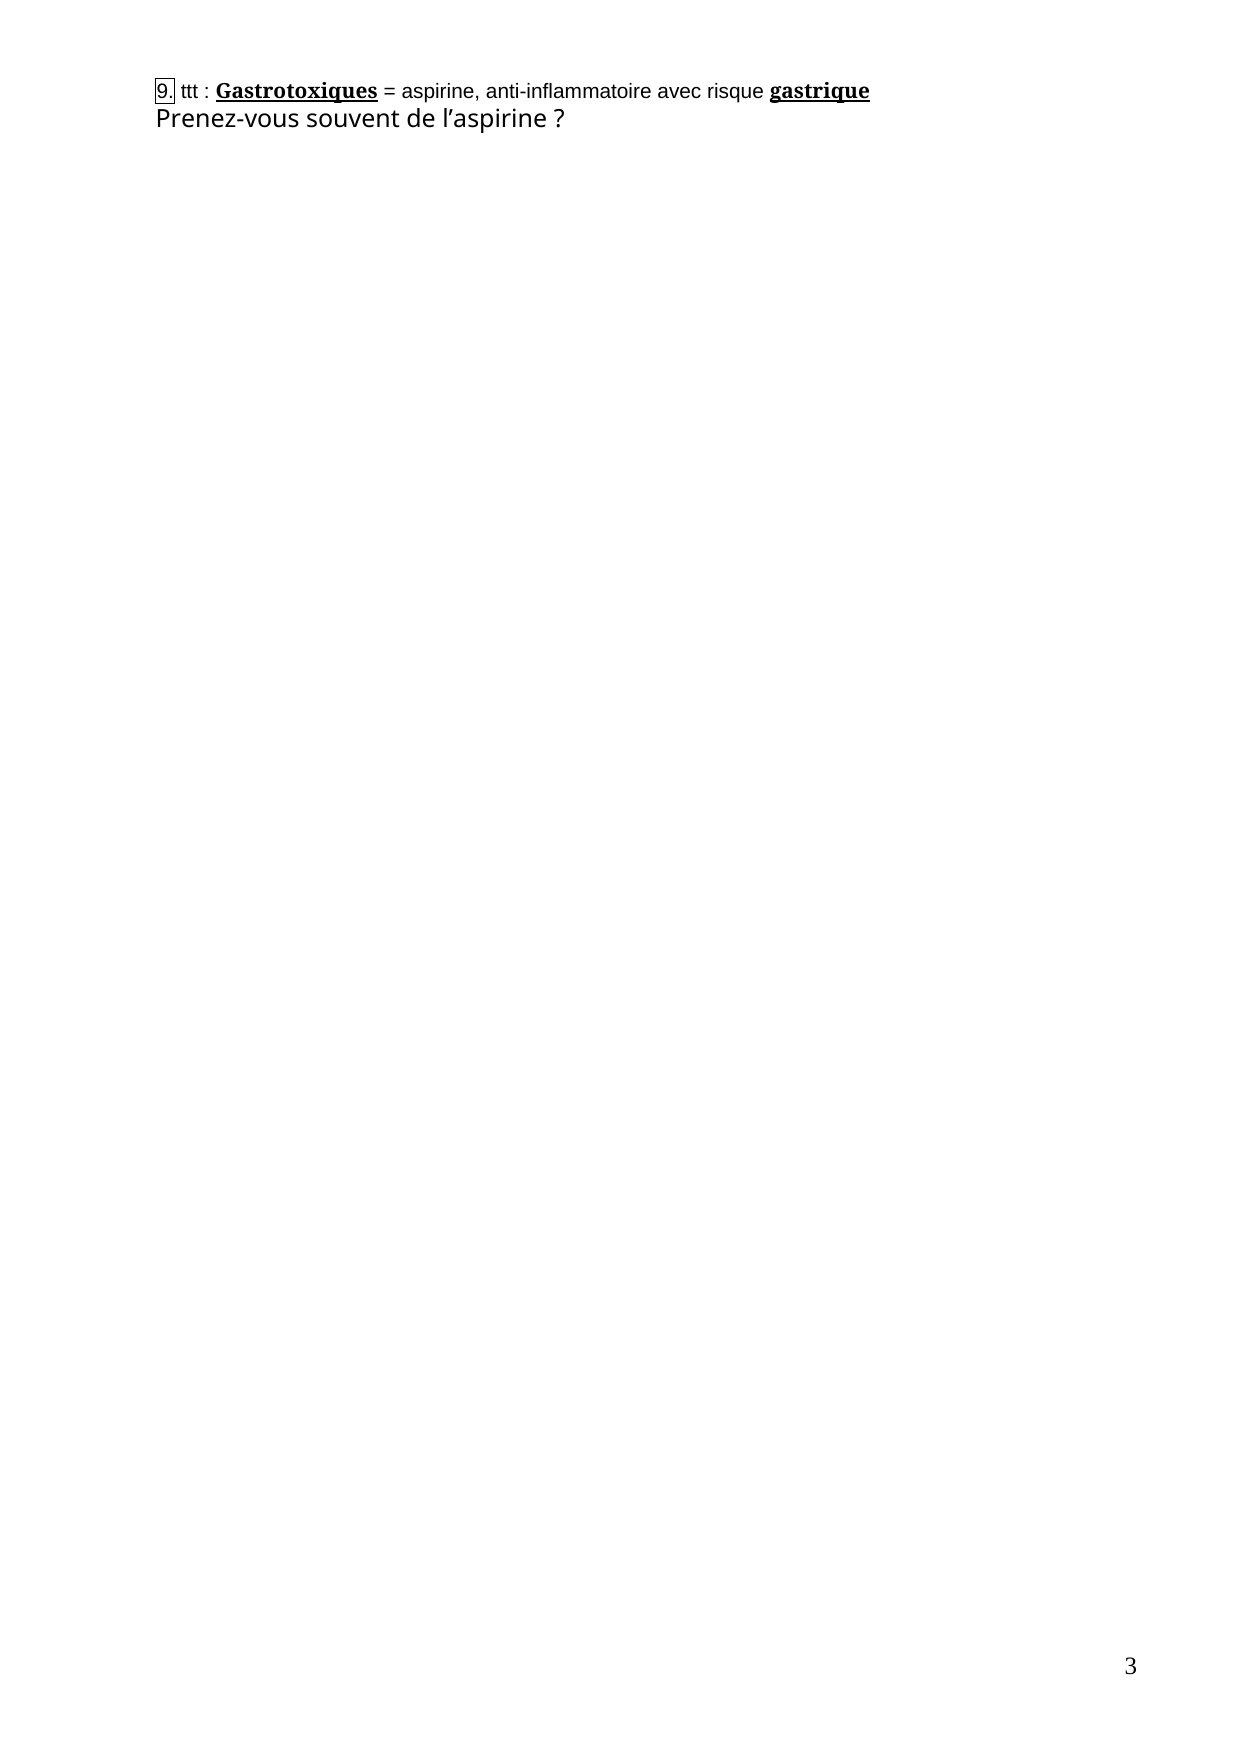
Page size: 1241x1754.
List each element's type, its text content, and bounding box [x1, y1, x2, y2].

text 9. ttt : Gastrotoxiques = aspirine, anti-inflammatoire avec risque gastrique [155, 75, 1137, 104]
text Prenez-vous souvent de l’aspirine ? [155, 104, 1137, 133]
